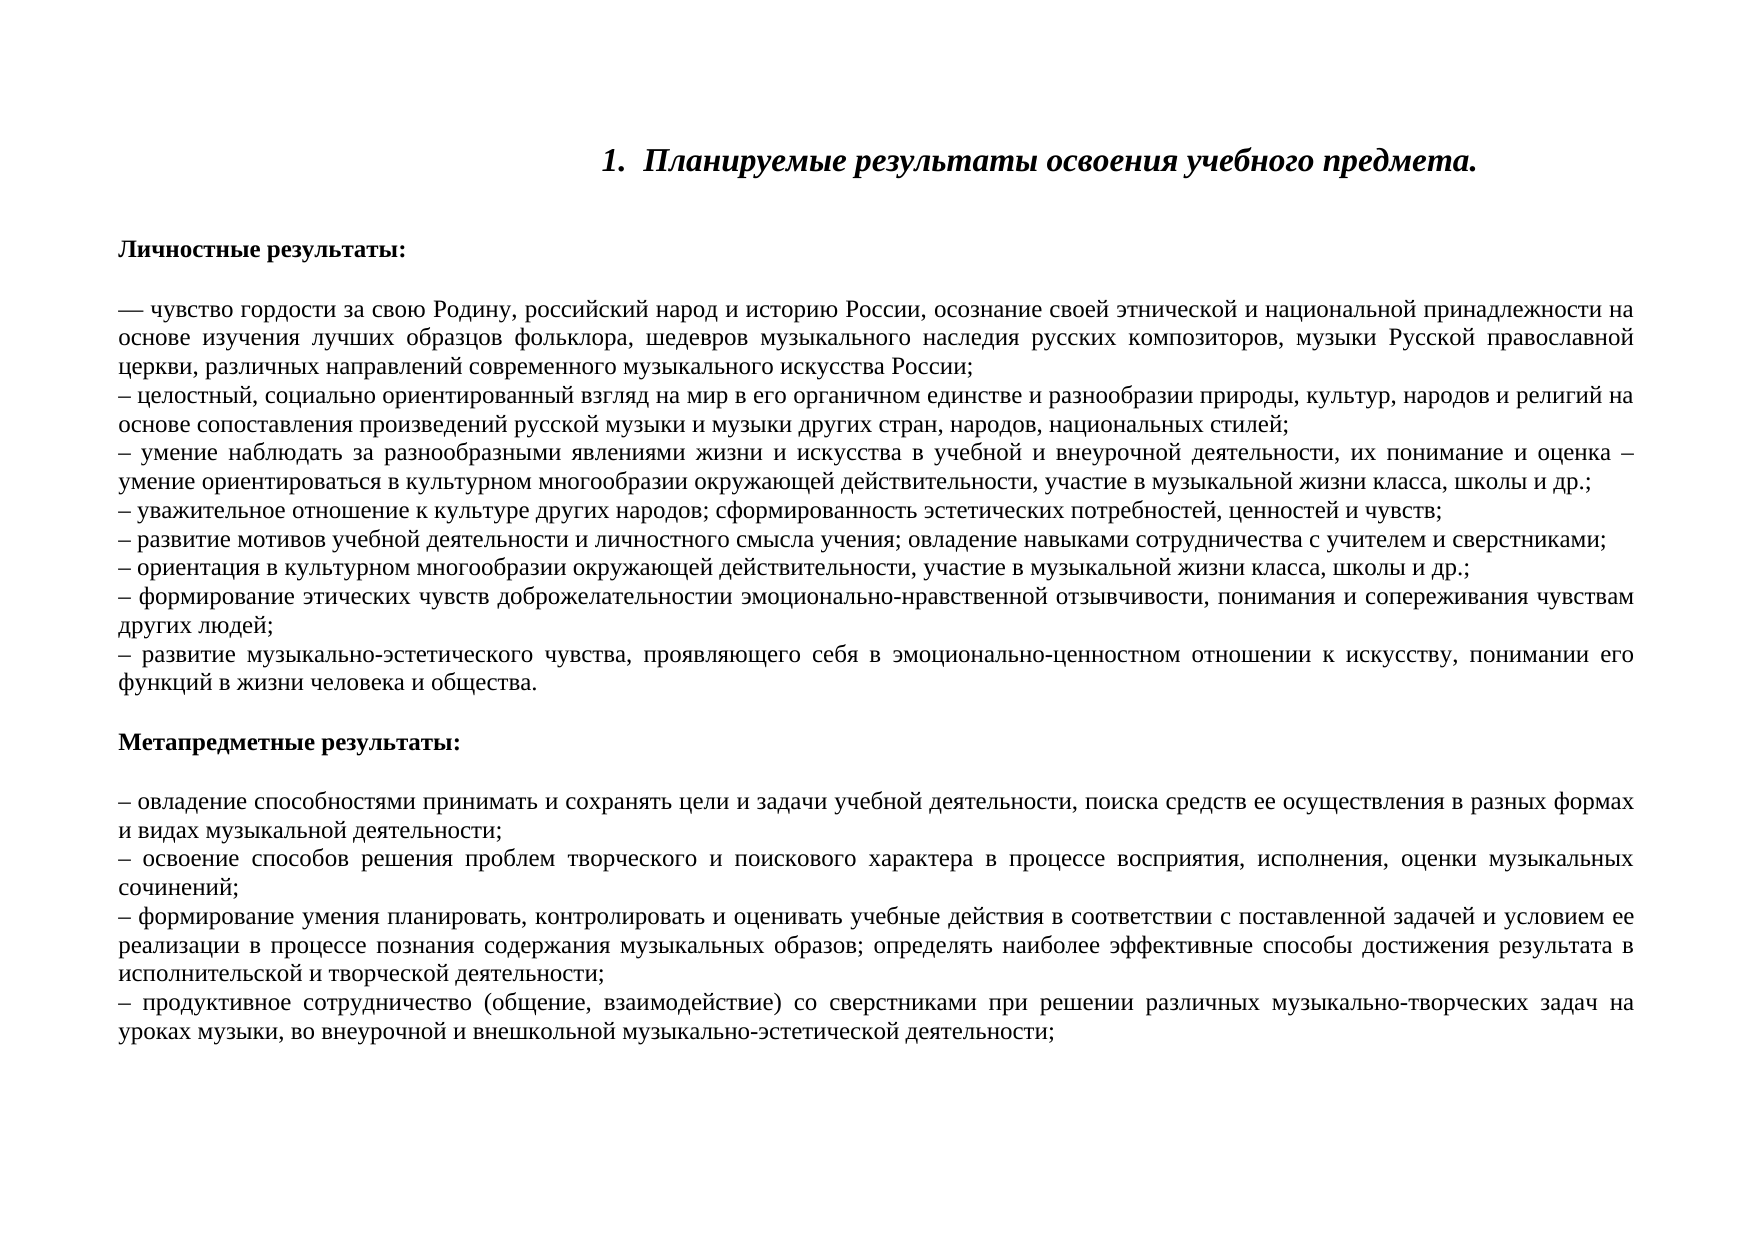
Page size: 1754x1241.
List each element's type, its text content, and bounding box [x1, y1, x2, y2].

text – целостный, социально ориентированный взгляд на мир в его органичном единстве и разнообразии природы, культур, народов и религий на основе сопоставления произведений русской музыки и музыки других стран, народов, национальных стилей; [118, 380, 1636, 437]
text – ориентация в культурном многообразии окружающей действительности, участие в музыкальной жизни класса, школы и др.; [118, 552, 1636, 581]
text — чувство гордости за свою Родину, российский народ и историю России, осознание своей этнической и национальной принадлежности на основе изучения лучших образцов фольклора, шедевров музыкального наследия русских композиторов, музыки Русской православной церкви, различных направлений современного музыкального искусства России; [118, 294, 1636, 380]
text 1. Планируемые результаты освоения учебного предмета. [118, 140, 1636, 178]
text – развитие музыкально-эстетического чувства, проявляющего себя в эмоционально-ценностном отношении к искусству, понимании его функций в жизни человека и общества. [118, 639, 1636, 696]
text – освоение способов решения проблем творческого и поискового характера в процессе восприятия, исполнения, оценки музыкальных сочинений; [118, 843, 1636, 901]
text Личностные результаты: [118, 234, 1636, 263]
text – развитие мотивов учебной деятельности и личностного смысла учения; овладение навыками сотрудничества с учителем и сверстниками; [118, 524, 1636, 552]
text – умение наблюдать за разнообразными явлениями жизни и искусства в учебной и внеурочной деятельности, их понимание и оценка – умение ориентироваться в культурном многообразии окружающей действительности, участие в музыкальной жизни класса, школы и др.; [118, 437, 1636, 495]
text – овладение способностями принимать и сохранять цели и задачи учебной деятельности, поиска средств ее осуществления в разных формах и видах музыкальной деятельности; [118, 786, 1636, 843]
text – уважительное отношение к культуре других народов; сформированность эстетических потребностей, ценностей и чувств; [118, 495, 1636, 524]
text – формирование умения планировать, контролировать и оценивать учебные действия в соответствии с поставленной задачей и условием ее реализации в процессе познания содержания музыкальных образов; определять наиболее эффективные способы достижения результата в исполнительской и творческой деятельности; [118, 901, 1636, 987]
text – формирование этических чувств доброжелательностии эмоционально-нравственной отзывчивости, понимания и сопереживания чувствам других людей; [118, 581, 1636, 639]
text Метапредметные результаты: [118, 727, 1636, 756]
text – продуктивное сотрудничество (общение, взаимодействие) со сверстниками при решении различных музыкально-творческих задач на уроках музыки, во внеурочной и внешкольной музыкально-эстетической деятельности; [118, 987, 1636, 1045]
